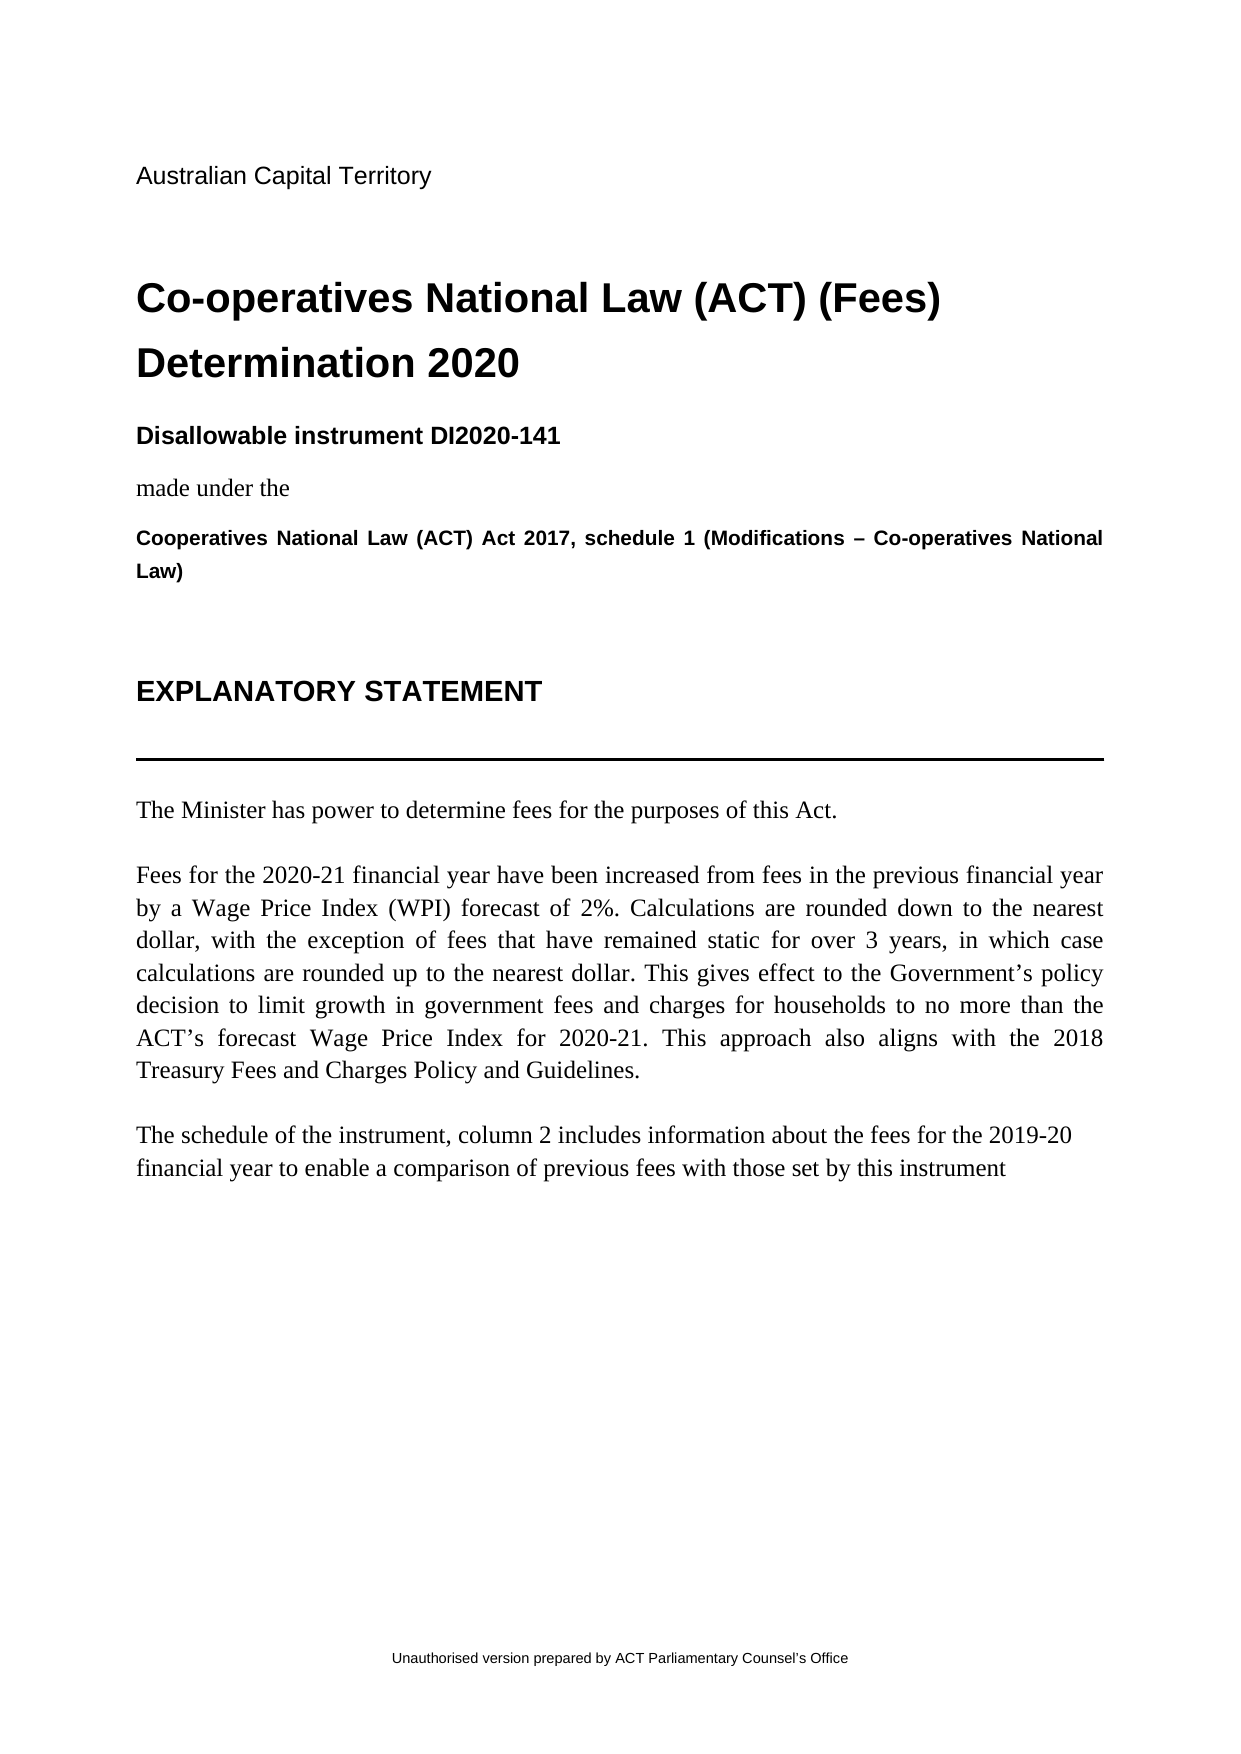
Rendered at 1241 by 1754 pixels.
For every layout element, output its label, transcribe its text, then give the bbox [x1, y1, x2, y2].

text made under the [136, 471, 1104, 503]
text Disallowable instrument DI2020-141 [136, 419, 1104, 452]
text EXPLANATORY STATEMENT [136, 658, 1104, 723]
text Australian Capital Territory [136, 159, 1104, 192]
title Fees for the 2020-21 financial year have been increased from fees in the previous financial year by a Wage Price Index (WPI) forecast of 2%. Calculations are rounded down to the nearest dollar, with the exception of fees that have remained static for over 3 years, in which case calculations are rounded up to the nearest dollar. This gives effect to the Government’s policy decision to limit growth in government fees and charges for households to no more than the ACT’s forecast Wage Price Index for 2020-21. This approach also aligns with the 2018 Treasury Fees and Charges Policy and Guidelines. [136, 858, 1104, 1086]
text Cooperatives National Law (ACT) Act 2017, schedule 1 (Modifications – Co-operatives National Law) [136, 522, 1104, 587]
title The Minister has power to determine fees for the purposes of this Act. [136, 793, 1104, 826]
text The schedule of the instrument, column 2 includes information about the fees for the 2019-20 financial year to enable a comparison of previous fees with those set by this instrument [136, 1118, 1104, 1183]
text Co-operatives National Law (ACT) (Fees) Determination 2020 [136, 264, 1104, 394]
